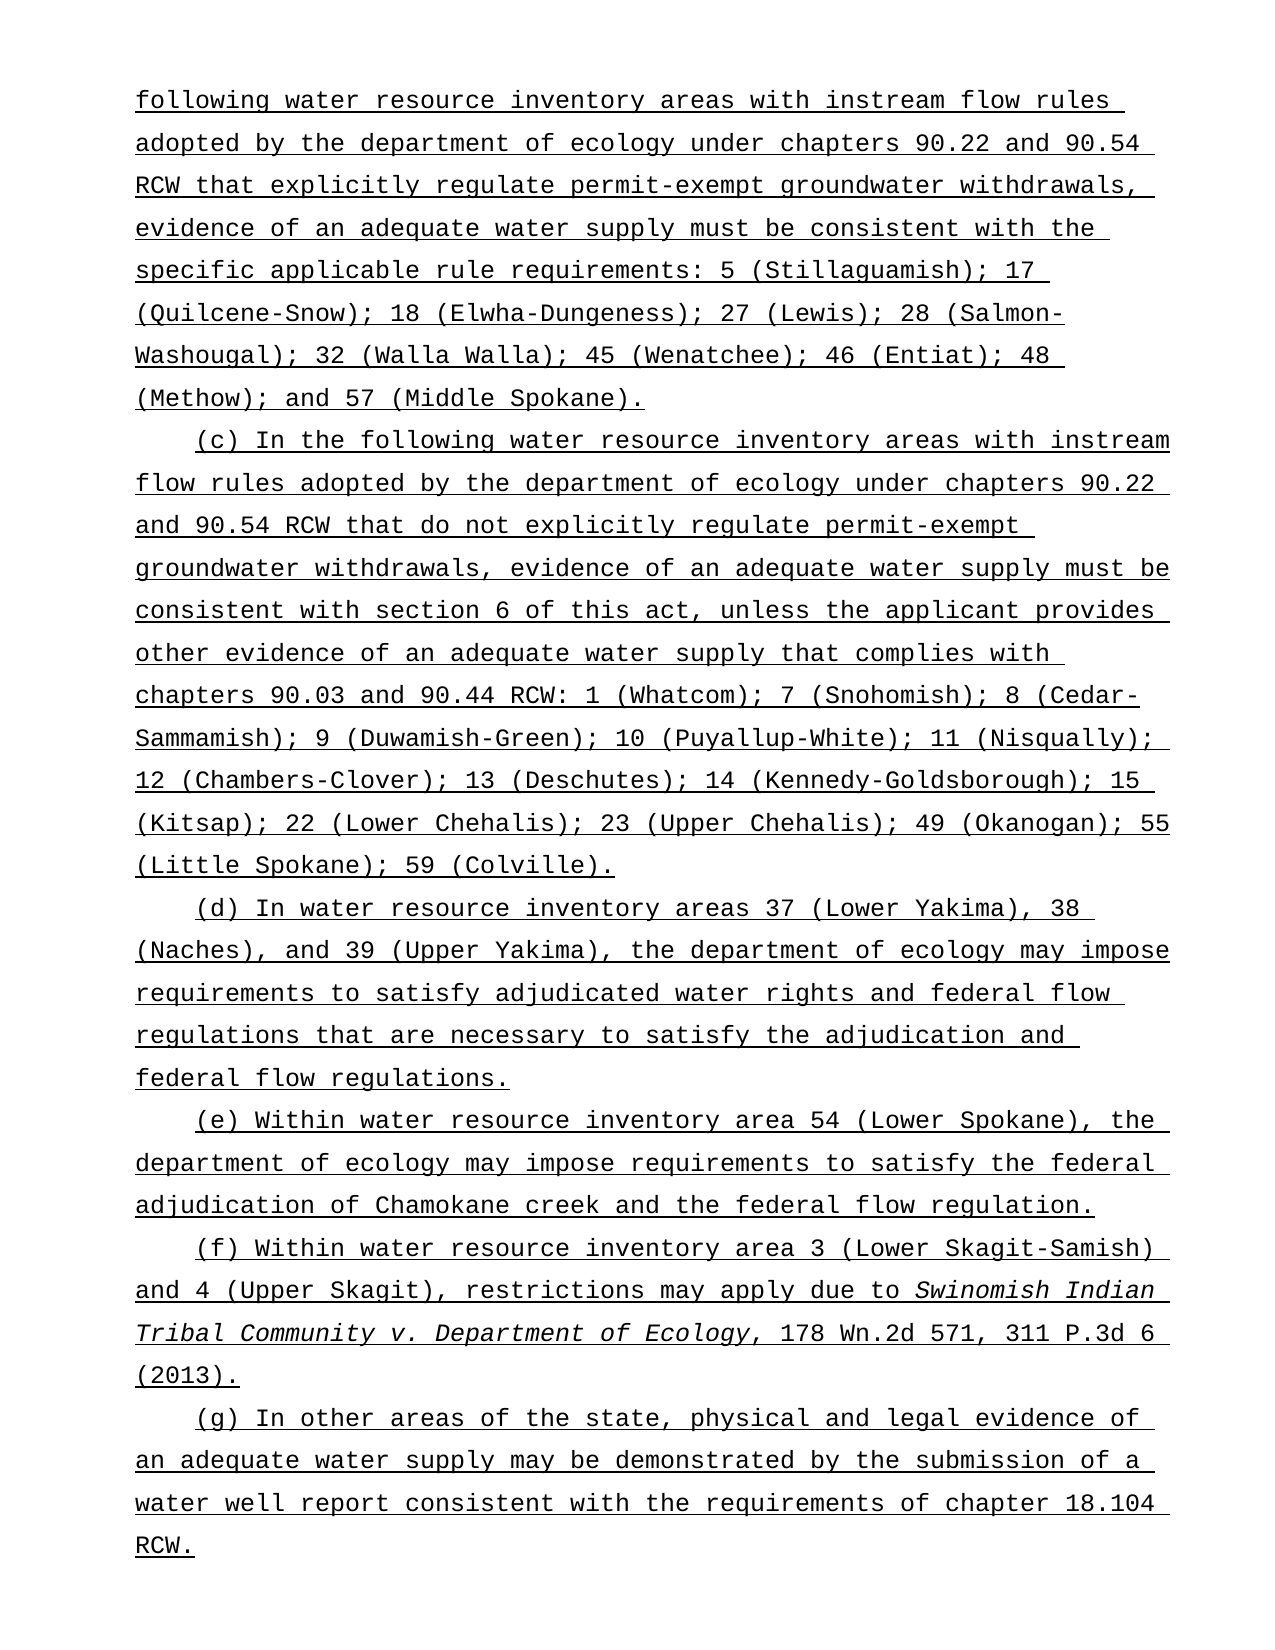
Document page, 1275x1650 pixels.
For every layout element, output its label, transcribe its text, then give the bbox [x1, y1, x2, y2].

text (g) In other areas of the state, physical and legal evidence of an adequate water supply may be demonstrated by the submission of a water well report consistent with the requirements of chapter 18.104 RCW. [135, 1515, 1170, 1562]
text (f) Within water resource inventory area 3 (Lower Skagit-Samish) and 4 (Upper Skagit), restrictions may apply due to Swinomish Indian Tribal Community v. Department of Ecology, 178 Wn.2d 571, 311 P.3d 6 (2013). [135, 1345, 1170, 1392]
text (f) Within water resource inventory area 3 (Lower Skagit-Samish) and 4 (Upper Skagit), restrictions may apply due to Swinomish Indian Tribal Community v. Department of Ecology, 178 Wn.2d 571, 311 P.3d 6 (2013). [135, 1303, 1170, 1344]
text (e) Within water resource inventory area 54 (Lower Spokane), the department of ecology may impose requirements to satisfy the federal adjudication of Chamokane creek and the federal flow regulation. [135, 1095, 1170, 1174]
text (c) In the following water resource inventory areas with instream flow rules adopted by the department of ecology under chapters 90.22 and 90.54 RCW that do not explicitly regulate permit-exempt groundwater withdrawals, evidence of an adequate water supply must be consistent with section 6 of this act, unless the applicant provides other evidence of an adequate water supply that complies with chapters 90.03 and 90.44 RCW: 1 (Whatcom); 7 (Snohomish); 8 (Cedar-Sammamish); 9 (Duwamish-Green); 10 (Puyallup-White); 11 (Nisqually); 12 (Chambers-Clover); 13 (Deschutes); 14 (Kennedy-Goldsborough); 15 (Kitsap); 22 (Lower Chehalis); 23 (Upper Chehalis); 49 (Okanogan); 55 (Little Spokane); 59 (Colville). [135, 835, 1170, 882]
text (c) In the following water resource inventory areas with instream flow rules adopted by the department of ecology under chapters 90.22 and 90.54 RCW that do not explicitly regulate permit-exempt groundwater withdrawals, evidence of an adequate water supply must be consistent with section 6 of this act, unless the applicant provides other evidence of an adequate water supply that complies with chapters 90.03 and 90.44 RCW: 1 (Whatcom); 7 (Snohomish); 8 (Cedar-Sammamish); 9 (Duwamish-Green); 10 (Puyallup-White); 11 (Nisqually); 12 (Chambers-Clover); 13 (Deschutes); 14 (Kennedy-Goldsborough); 15 (Kitsap); 22 (Lower Chehalis); 23 (Upper Chehalis); 49 (Okanogan); 55 (Little Spokane); 59 (Colville). [135, 623, 1170, 749]
text (d) In water resource inventory areas 37 (Lower Yakima), 38 (Naches), and 39 (Upper Yakima), the department of ecology may impose requirements to satisfy adjudicated water rights and federal flow regulations that are necessary to satisfy the adjudication and federal flow regulations. [135, 882, 1170, 961]
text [135, 75, 1170, 415]
text (e) Within water resource inventory area 54 (Lower Spokane), the department of ecology may impose requirements to satisfy the federal adjudication of Chamokane creek and the federal flow regulation. [135, 1175, 1170, 1222]
text (c) In the following water resource inventory areas with instream flow rules adopted by the department of ecology under chapters 90.22 and 90.54 RCW that do not explicitly regulate permit-exempt groundwater withdrawals, evidence of an adequate water supply must be consistent with section 6 of this act, unless the applicant provides other evidence of an adequate water supply that complies with chapters 90.03 and 90.44 RCW: 1 (Whatcom); 7 (Snohomish); 8 (Cedar-Sammamish); 9 (Duwamish-Green); 10 (Puyallup-White); 11 (Nisqually); 12 (Chambers-Clover); 13 (Deschutes); 14 (Kennedy-Goldsborough); 15 (Kitsap); 22 (Lower Chehalis); 23 (Upper Chehalis); 49 (Okanogan); 55 (Little Spokane); 59 (Colville). [135, 580, 1170, 621]
text (g) In other areas of the state, physical and legal evidence of an adequate water supply may be demonstrated by the submission of a water well report consistent with the requirements of chapter 18.104 RCW. [135, 1392, 1170, 1514]
text (c) In the following water resource inventory areas with instream flow rules adopted by the department of ecology under chapters 90.22 and 90.54 RCW that do not explicitly regulate permit-exempt groundwater withdrawals, evidence of an adequate water supply must be consistent with section 6 of this act, unless the applicant provides other evidence of an adequate water supply that complies with chapters 90.03 and 90.44 RCW: 1 (Whatcom); 7 (Snohomish); 8 (Cedar-Sammamish); 9 (Duwamish-Green); 10 (Puyallup-White); 11 (Nisqually); 12 (Chambers-Clover); 13 (Deschutes); 14 (Kennedy-Goldsborough); 15 (Kitsap); 22 (Lower Chehalis); 23 (Upper Chehalis); 49 (Okanogan); 55 (Little Spokane); 59 (Colville). [135, 495, 1170, 579]
text (f) Within water resource inventory area 3 (Lower Skagit-Samish) and 4 (Upper Skagit), restrictions may apply due to Swinomish Indian Tribal Community v. Department of Ecology, 178 Wn.2d 571, 311 P.3d 6 (2013). [135, 1222, 1170, 1301]
text (c) In the following water resource inventory areas with instream flow rules adopted by the department of ecology under chapters 90.22 and 90.54 RCW that do not explicitly regulate permit-exempt groundwater withdrawals, evidence of an adequate water supply must be consistent with section 6 of this act, unless the applicant provides other evidence of an adequate water supply that complies with chapters 90.03 and 90.44 RCW: 1 (Whatcom); 7 (Snohomish); 8 (Cedar-Sammamish); 9 (Duwamish-Green); 10 (Puyallup-White); 11 (Nisqually); 12 (Chambers-Clover); 13 (Deschutes); 14 (Kennedy-Goldsborough); 15 (Kitsap); 22 (Lower Chehalis); 23 (Upper Chehalis); 49 (Okanogan); 55 (Little Spokane); 59 (Colville). [135, 415, 1170, 494]
text (d) In water resource inventory areas 37 (Lower Yakima), 38 (Naches), and 39 (Upper Yakima), the department of ecology may impose requirements to satisfy adjudicated water rights and federal flow regulations that are necessary to satisfy the adjudication and federal flow regulations. [135, 963, 1170, 1095]
text (c) In the following water resource inventory areas with instream flow rules adopted by the department of ecology under chapters 90.22 and 90.54 RCW that do not explicitly regulate permit-exempt groundwater withdrawals, evidence of an adequate water supply must be consistent with section 6 of this act, unless the applicant provides other evidence of an adequate water supply that complies with chapters 90.03 and 90.44 RCW: 1 (Whatcom); 7 (Snohomish); 8 (Cedar-Sammamish); 9 (Duwamish-Green); 10 (Puyallup-White); 11 (Nisqually); 12 (Chambers-Clover); 13 (Deschutes); 14 (Kennedy-Goldsborough); 15 (Kitsap); 22 (Lower Chehalis); 23 (Upper Chehalis); 49 (Okanogan); 55 (Little Spokane); 59 (Colville). [135, 750, 1170, 834]
